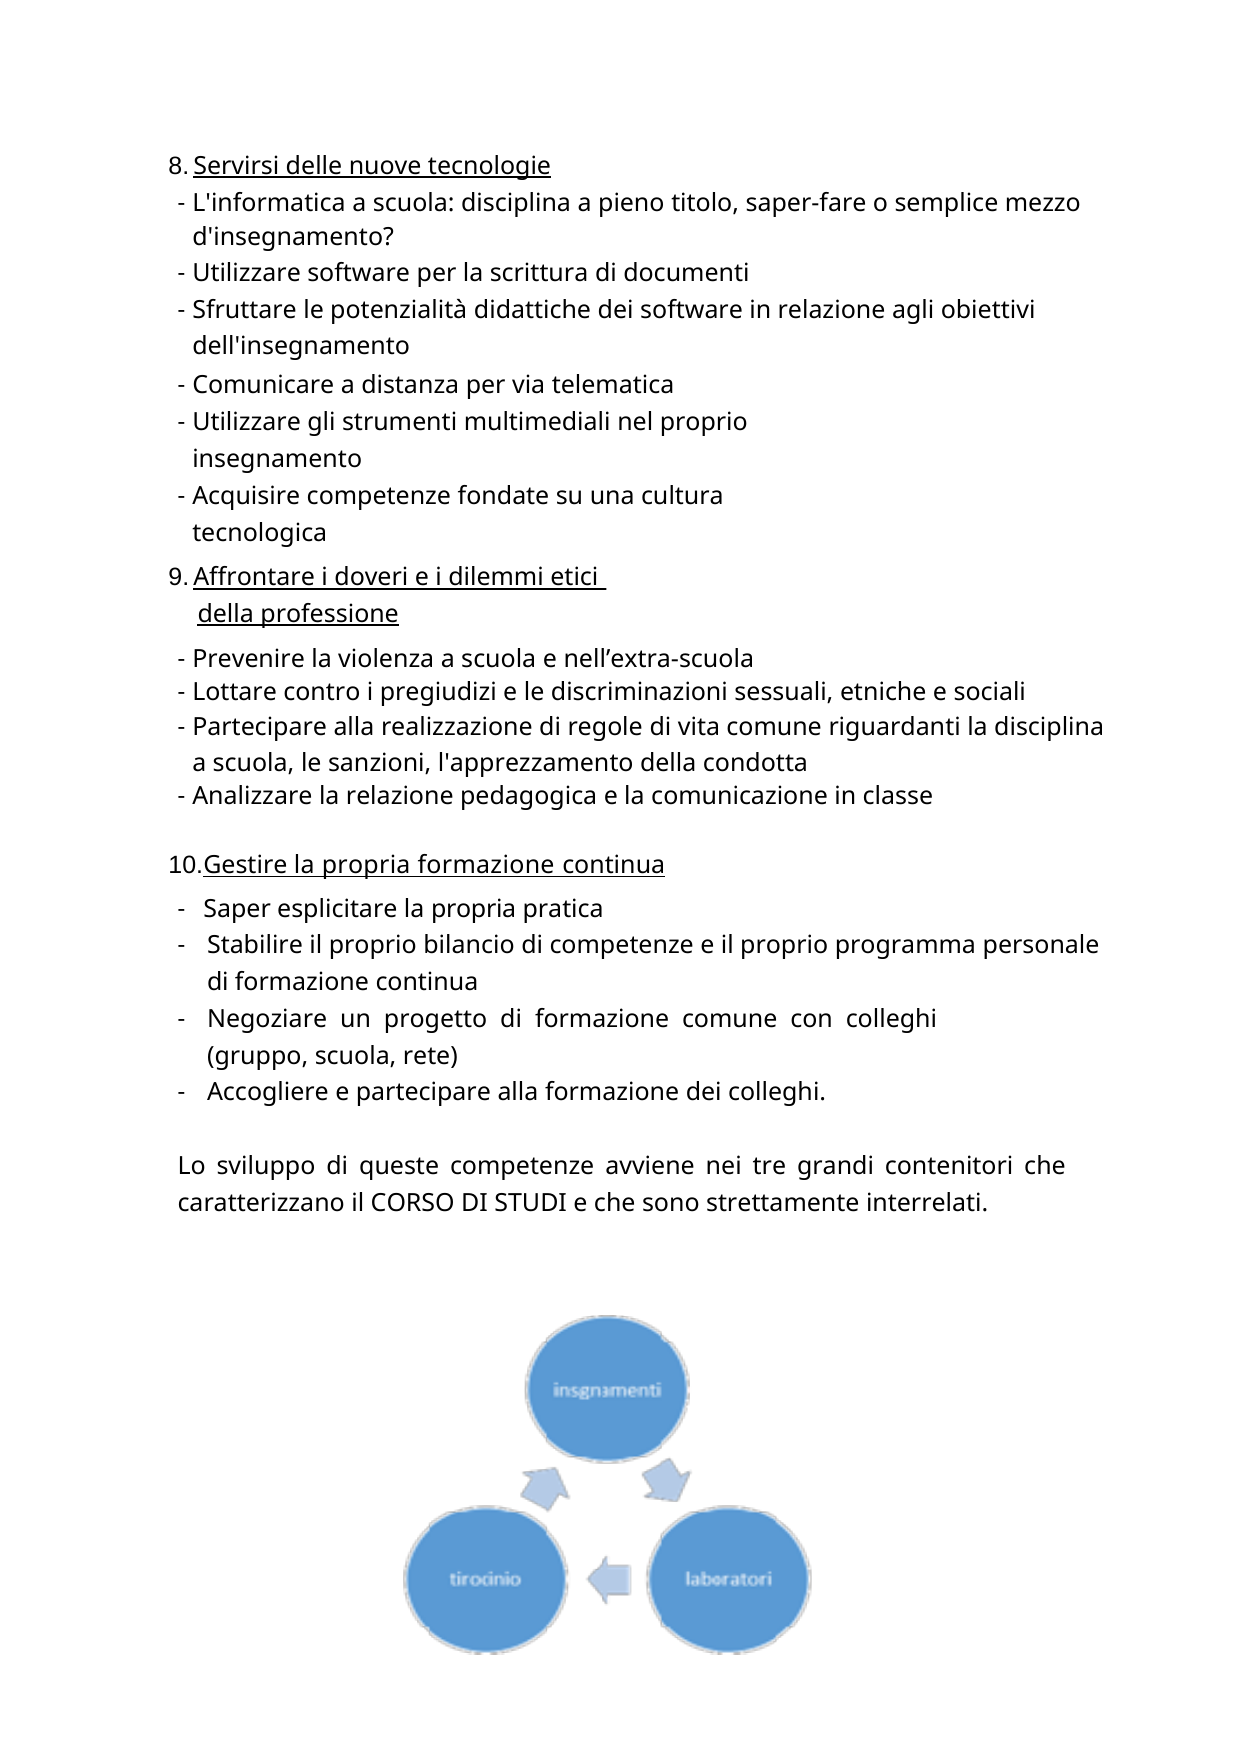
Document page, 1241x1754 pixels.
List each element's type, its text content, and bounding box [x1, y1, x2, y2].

list Utilizzare software per la scrittura di documenti [177, 255, 1081, 289]
picture [402, 1315, 814, 1655]
list Acquisire competenze fondate su una cultura tecnologica [177, 477, 842, 548]
text Lo sviluppo di queste competenze avviene nei tre grandi contenitori che caratterizzano il CORSO DI STUDI e che sono strettamente interrelati. [177, 1148, 1067, 1219]
list Partecipare alla realizzazione di regole di vita comune riguardanti la disciplina a scuola, le sanzioni, l'apprezzamento della condotta [177, 708, 1122, 779]
list Lottare contro i pregiudizi e le discriminazioni sessuali, etniche e sociali [177, 677, 1122, 706]
list Sfruttare le potenzialità didattiche dei software in relazione agli obiettivi dell'insegnamento [177, 291, 1122, 362]
list Negoziare un progetto di formazione comune con colleghi (gruppo, scuola, rete) [177, 1001, 937, 1071]
list Prevenire la violenza a scuola e nell’extra-scuola [177, 640, 1122, 674]
list Affrontare i doveri e i dilemmi etici della professione [168, 559, 642, 630]
list Servirsi delle nuove tecnologie [168, 148, 1122, 182]
list Gestire la propria formazione continua [168, 847, 674, 881]
list Accogliere e partecipare alla formazione dei colleghi. [177, 1074, 937, 1108]
list Stabilire il proprio bilancio di competenze e il proprio programma personale di formazione continua [177, 927, 1122, 998]
list Saper esplicitare la propria pratica [177, 890, 674, 924]
list L'informatica a scuola: disciplina a pieno titolo, saper-fare o semplice mezzo d'insegnamento? [177, 184, 1081, 252]
list Utilizzare gli strumenti multimediali nel proprio insegnamento [177, 404, 856, 475]
list Comunicare a distanza per via telematica [177, 367, 1051, 401]
list Analizzare la relazione pedagogica e la comunicazione in classe [177, 782, 1122, 810]
